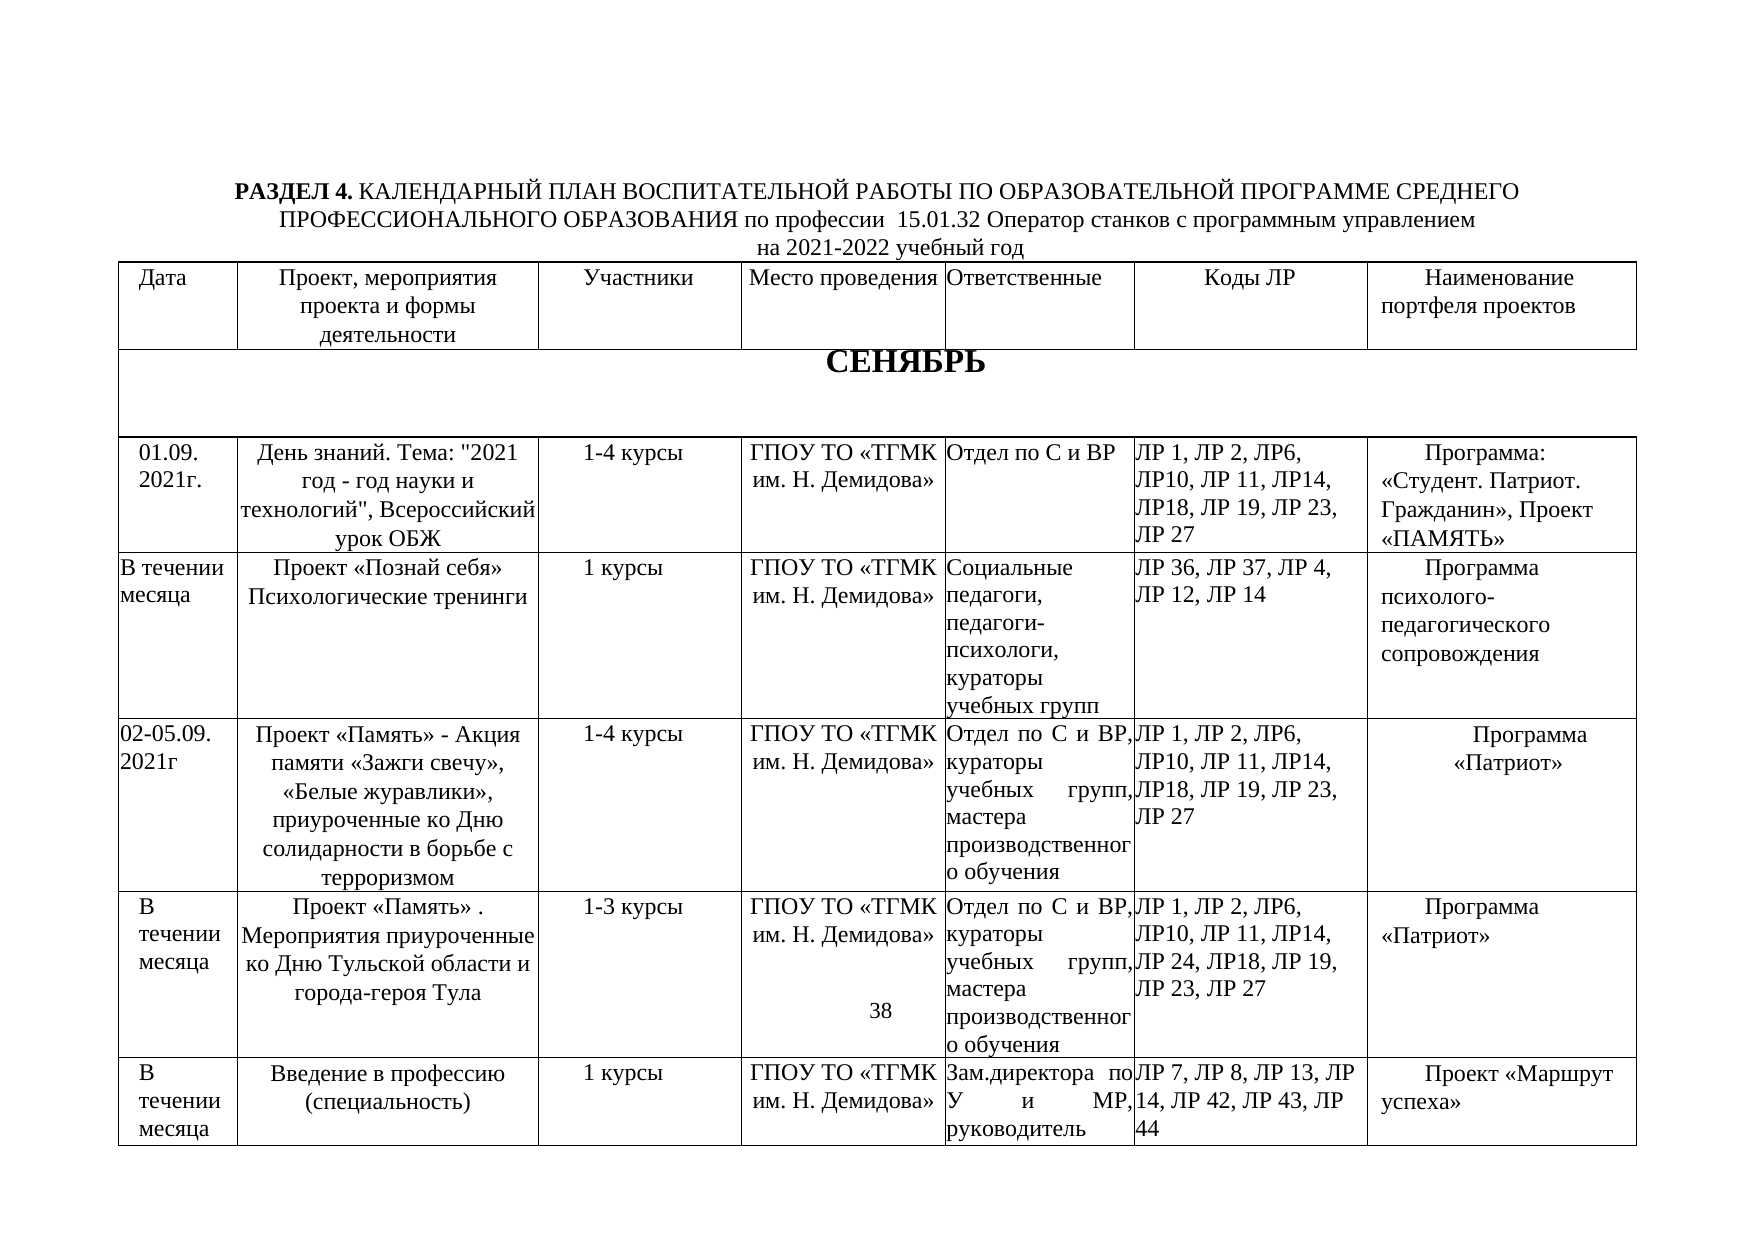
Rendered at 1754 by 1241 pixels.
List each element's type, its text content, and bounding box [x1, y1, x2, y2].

table_cell 1-3 курсы [539, 892, 741, 1057]
table_cell Проект «Память» . Мероприятия приуроченные ко Дню Тульской области и города-героя Тула [238, 892, 538, 1057]
table_cell Проект «Память» - Акция памяти «Зажги свечу», «Белые журавлики», приуроченные ко Дню солидарности в борьбе с терроризмом [238, 719, 538, 891]
table_cell СЕНЯБРЬ [119, 350, 1637, 436]
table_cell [1368, 1058, 1636, 1145]
table_header Ответственные [946, 263, 1134, 349]
table_cell 01.09. 2021г. [119, 438, 237, 552]
table_cell 1 курсы [539, 1058, 741, 1145]
table_cell Отдел по С и ВР, кураторы учебных групп, мастера производственного обучения [946, 719, 1134, 891]
table_cell ЛР 36, ЛР 37, ЛР 4, ЛР 12, ЛР 14 [1135, 553, 1367, 718]
table_cell В течении месяца [119, 1058, 237, 1145]
table_cell Программа: «Студент. Патриот. Гражданин», Проект «ПАМЯТЬ» [1368, 438, 1636, 552]
table_header Коды ЛР [1135, 263, 1367, 349]
table_cell В течении месяца [119, 892, 237, 1057]
table_cell Программа «Патриот» [1368, 719, 1636, 891]
table_header Дата [119, 263, 237, 349]
table_cell Отдел по С и ВР, кураторы учебных групп, мастера производственного обучения [946, 892, 1134, 1057]
text на 2021-2022 учебный год [145, 232, 1636, 261]
table_cell Социальные педагоги, педагоги-психологи, кураторы учебных групп [946, 553, 1134, 718]
table_cell ГПОУ ТО «ТГМК им. Н. Демидова» [742, 438, 945, 552]
table_header Место проведения [742, 263, 945, 349]
table_cell ЛР 1, ЛР 2, ЛР6, ЛР10, ЛР 11, ЛР14, ЛР 24, ЛР18, ЛР 19, ЛР 23, ЛР 27 [1135, 892, 1367, 1057]
table_cell ЛР 1, ЛР 2, ЛР6, ЛР10, ЛР 11, ЛР14, ЛР18, ЛР 19, ЛР 23, ЛР 27 [1135, 438, 1367, 552]
text РАЗДЕЛ 4. КАЛЕНДАРНЫЙ ПЛАН ВОСПИТАТЕЛЬНОЙ РАБОТЫ ПО ОБРАЗОВАТЕЛЬНОЙ ПРОГРАММЕ СРЕДНЕГО ПРОФЕССИОНАЛЬНОГО ОБРАЗОВАНИЯ по профессии 15.01.32 Оператор станков с программным управлением [118, 177, 1636, 232]
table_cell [946, 1058, 1134, 1145]
table_header Участники [539, 263, 741, 349]
table_cell ГПОУ ТО «ТГМК им. Н. Демидова» [742, 553, 945, 718]
table_cell Проект «Познай себя» Психологические тренинги [238, 553, 538, 718]
table_cell 1-4 курсы [539, 438, 741, 552]
table_cell Программа «Патриот» [1368, 892, 1636, 1057]
table_cell 1-4 курсы [539, 719, 741, 891]
table_cell ГПОУ ТО «ТГМК им. Н. Демидова» [742, 892, 945, 1057]
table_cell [238, 1058, 538, 1145]
table_cell В течении месяца [119, 553, 237, 718]
table_cell 1 курсы [539, 553, 741, 718]
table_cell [742, 1058, 945, 1145]
table_cell 02-05.09. 2021г [119, 719, 237, 891]
table_cell ГПОУ ТО «ТГМК им. Н. Демидова» [742, 719, 945, 891]
table_cell ЛР 1, ЛР 2, ЛР6, ЛР10, ЛР 11, ЛР14, ЛР18, ЛР 19, ЛР 23, ЛР 27 [1135, 719, 1367, 891]
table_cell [1135, 1058, 1367, 1145]
table_cell День знаний. Тема: "2021 год - год науки и технологий", Всероссийский урок ОБЖ [238, 438, 538, 552]
table_cell Программа психолого-педагогического сопровождения [1368, 553, 1636, 718]
table_cell Отдел по С и ВР [946, 438, 1134, 552]
table_header Наименование портфеля проектов [1368, 263, 1636, 349]
table_header Проект, мероприятия проекта и формы деятельности [238, 263, 538, 349]
